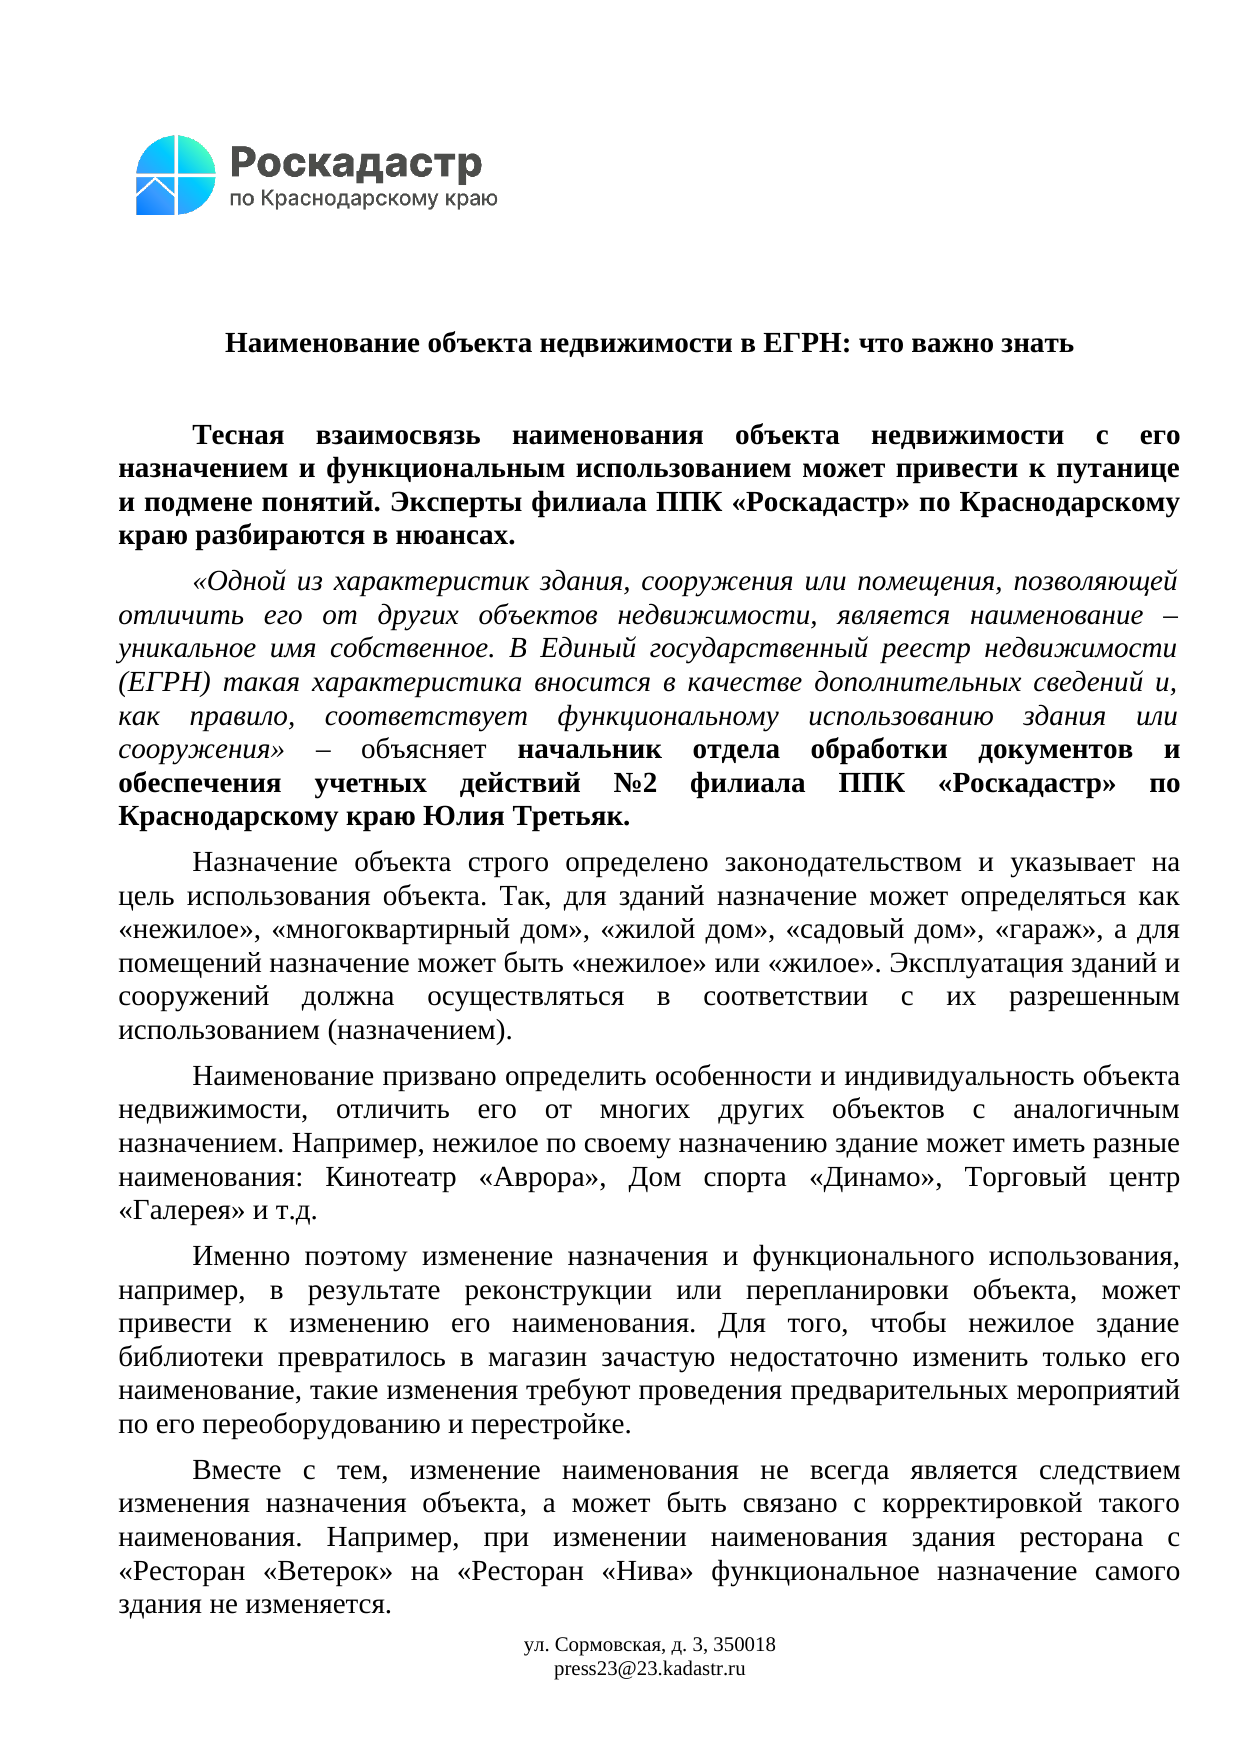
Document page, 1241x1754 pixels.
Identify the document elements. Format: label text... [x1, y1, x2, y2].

text Назначение объекта строго определено законодательством и указывает на цель использования объекта. Так, для зданий назначение может определяться как «нежилое», «многоквартирный дом», «жилой дом», «садовый дом», «гараж», а для помещений назначение может быть «нежилое» или «жилое». Эксплуатация зданий и сооружений должна осуществляться в соответствии с их разрешенным использованием (назначением). [118, 844, 1181, 1046]
text Тесная взаимосвязь наименования объекта недвижимости с его назначением и функциональным использованием может привести к путанице и подмене понятий. Эксперты филиала ППК «Роскадастр» по Краснодарскому краю разбираются в нюансах. [118, 417, 1181, 551]
text Наименование призвано определить особенности и индивидуальность объекта недвижимости, отличить его от многих других объектов с аналогичным назначением. Например, нежилое по своему назначению здание может иметь разные наименования: Кинотеатр «Аврора», Дом спорта «Динамо», Торговый центр «Галерея» и т.д. [118, 1058, 1181, 1226]
text Именно поэтому изменение назначения и функционального использования, например, в результате реконструкции или перепланировки объекта, может привести к изменению его наименования. Для того, чтобы нежилое здание библиотеки превратилось в магазин зачастую недостаточно изменить только его наименование, такие изменения требуют проведения предварительных мероприятий по его переоборудованию и перестройке. [118, 1238, 1181, 1439]
text «Одной из характеристик здания, сооружения или помещения, позволяющей отличить его от других объектов недвижимости, является наименование – уникальное имя собственное. В Единый государственный реестр недвижимости (ЕГРН) такая характеристика вносится в качестве дополнительных сведений и, как правило, соответствует функциональному использованию здания или сооружения» – объясняет начальник отдела обработки документов и обеспечения учетных действий №2 филиала ППК «Роскадастр» по Краснодарскому краю Юлия Третьяк. [118, 563, 1181, 832]
text Вместе с тем, изменение наименования не всегда является следствием изменения назначения объекта, а может быть связано с корректировкой такого наименования. Например, при изменении наименования здания ресторана с «Ресторан «Ветерок» на «Ресторан «Нива» функциональное назначение самого здания не изменяется. [118, 1452, 1181, 1620]
text Наименование объекта недвижимости в ЕГРН: что важно знать [118, 325, 1181, 358]
picture [118, 118, 519, 232]
